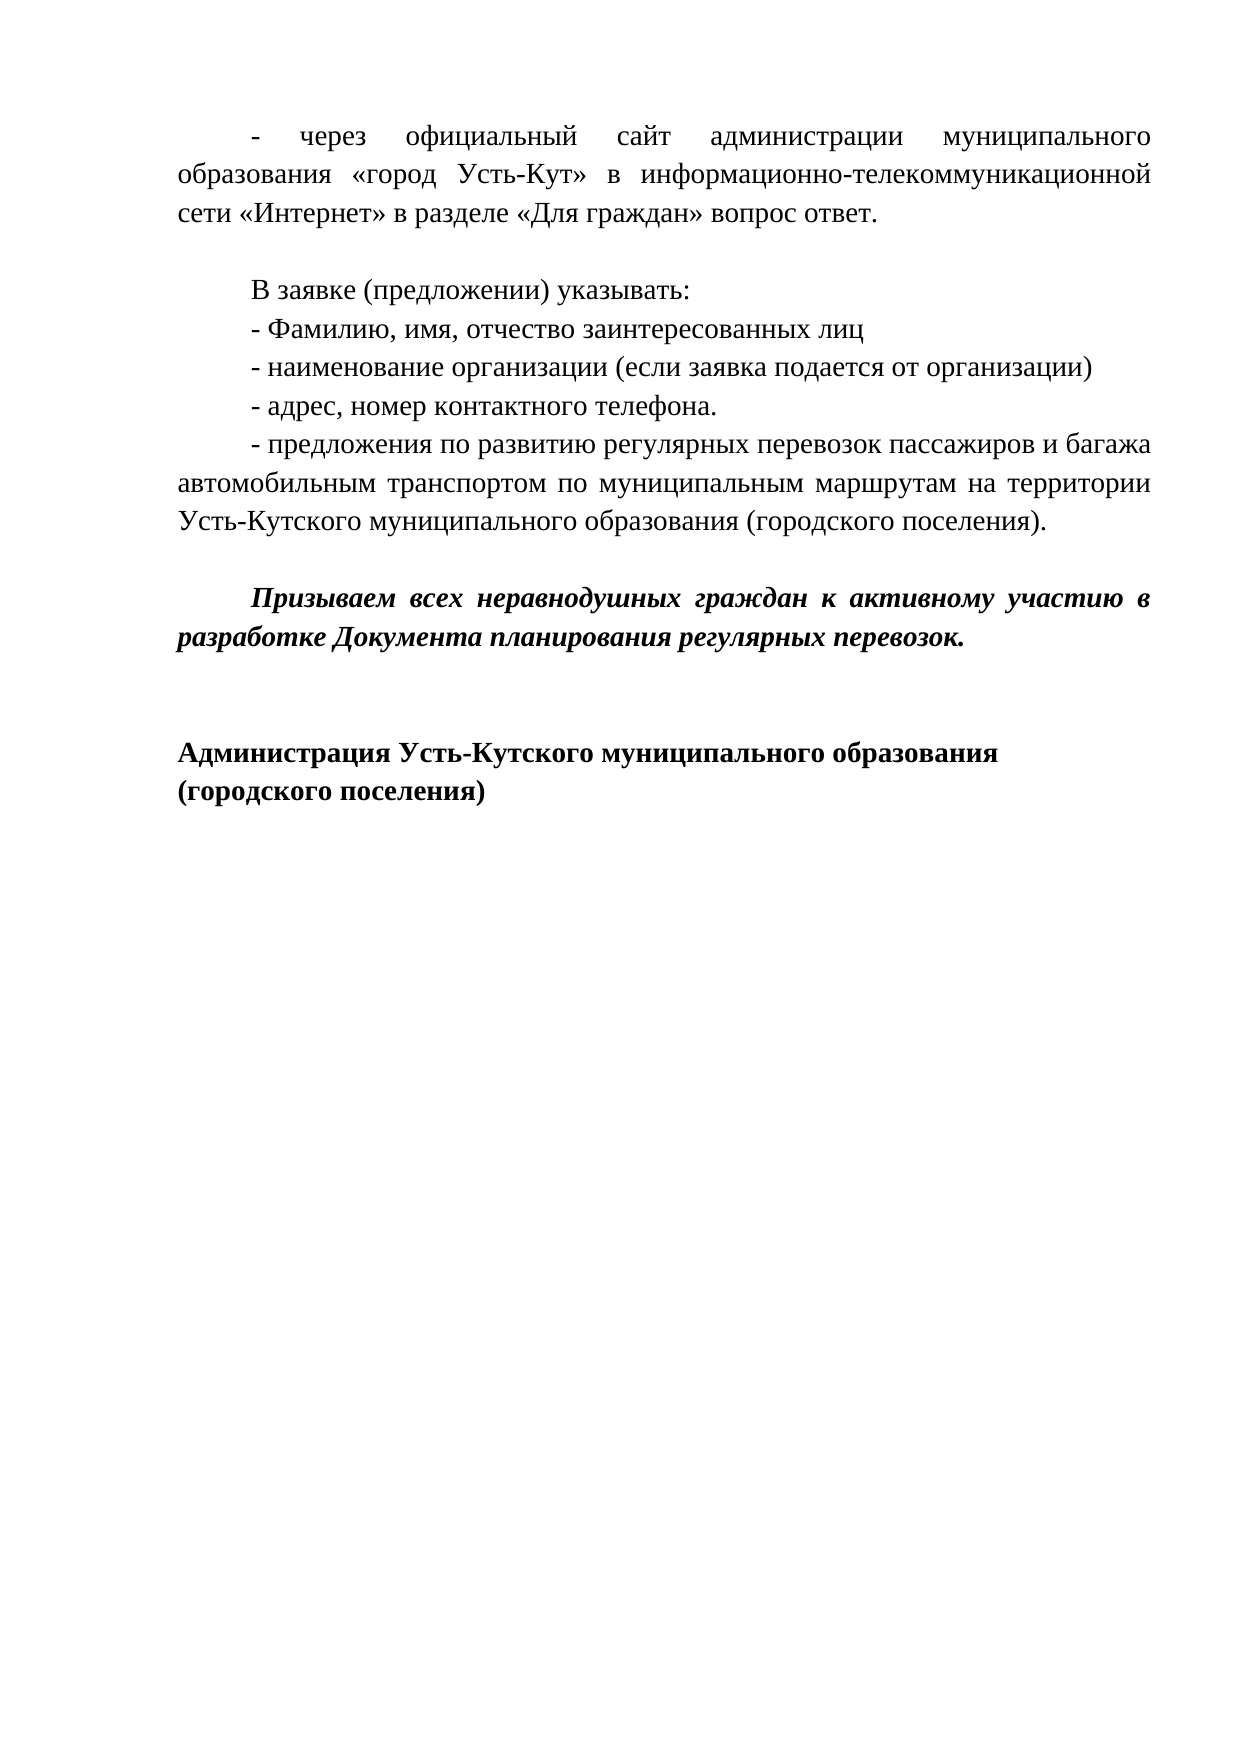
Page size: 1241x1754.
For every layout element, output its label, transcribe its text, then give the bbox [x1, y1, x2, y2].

text В заявке (предложении) указывать: [177, 272, 1152, 306]
text - предложения по развитию регулярных перевозок пассажиров и багажа автомобильным транспортом по муниципальным маршрутам на территории Усть-Кутского муниципального образования (городского поселения). [177, 426, 1152, 537]
text Администрация Усть-Кутского муниципального образования [177, 735, 1152, 768]
text - наименование организации (если заявка подается от организации) [177, 349, 1152, 383]
text - адрес, номер контактного телефона. [177, 388, 1152, 421]
text - Фамилию, имя, отчество заинтересованных лиц [177, 311, 1152, 344]
text Призываем всех неравнодушных граждан к активному участию в разработке Документа планирования регулярных перевозок. [177, 581, 1152, 653]
text (городского поселения) [177, 773, 1152, 807]
text - через официальный сайт администрации муниципального образования «город Усть-Кут» в информационно-телекоммуникационной сети «Интернет» в разделе «Для граждан» вопрос ответ. [177, 118, 1152, 229]
